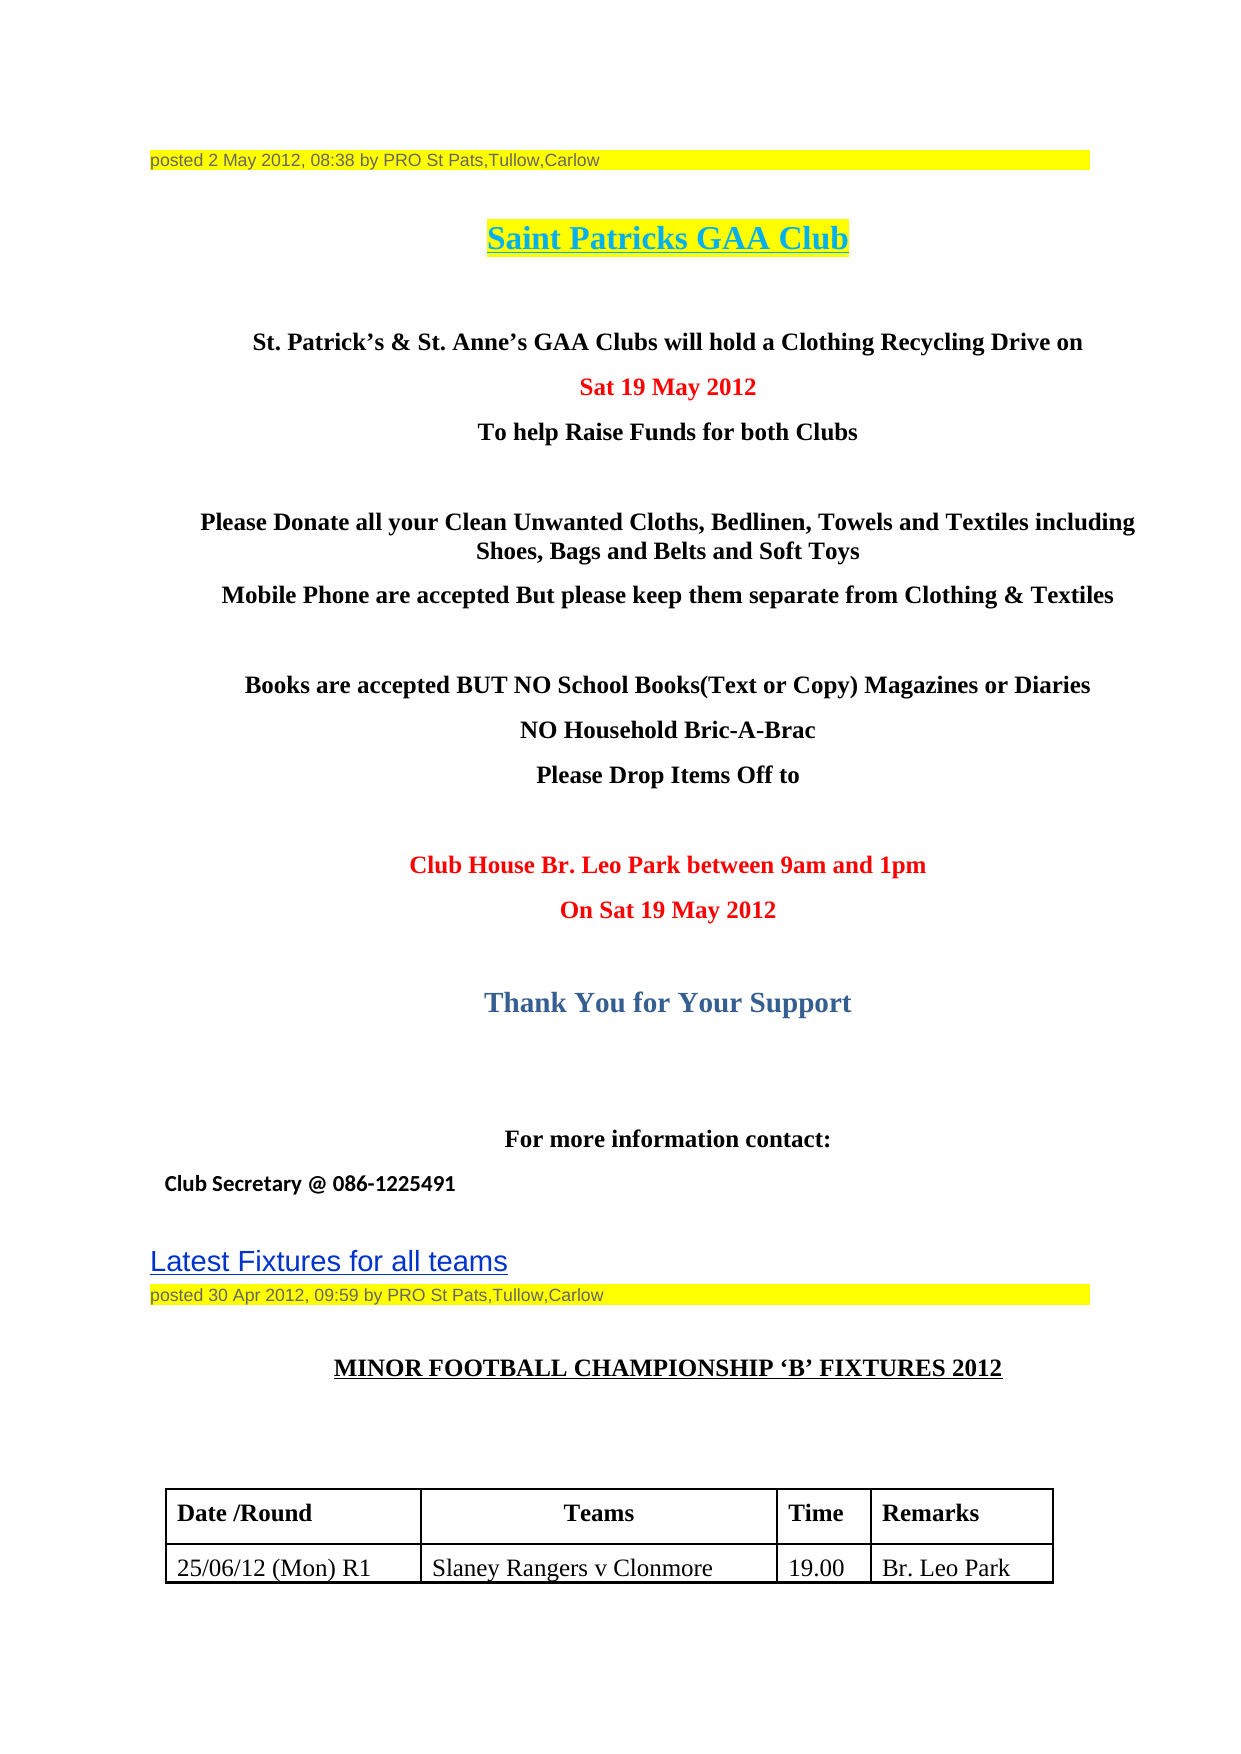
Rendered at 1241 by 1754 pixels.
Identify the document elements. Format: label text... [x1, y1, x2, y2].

text posted 30 Apr 2012, 09:59 by PRO St Pats,Tullow,Carlow [150, 1284, 1090, 1305]
subtitle Latest Fixtures for all teams [150, 1244, 1090, 1278]
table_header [149, 1329, 1187, 1599]
text posted 2 May 2012, 08:38 by PRO St Pats,Tullow,Carlow [150, 150, 1090, 170]
table_header Saint Patricks GAA Club St. Patrick’s & St. Anne’s GAA Clubs will hold a Clothing Recycling Drive on Sat 19 May 2012 To help Raise Funds for both Clubs Please Donate all your Clean Unwanted Cloths, Bedlinen, Towels and Textiles including Shoes, Bags and Belts and Soft Toys Mobile Phone are accepted But please keep them separate from Clothing & Textiles Books are accepted BUT NO School Books(Text or Copy) Magazines or Diaries NO Household Bric-A-Brac Please Drop Items Off to Club House Br. Leo Park between 9am and 1pm On Sat 19 May 2012 Thank You for Your Support For more information contact: Club Secretary @ 086-1225491 [149, 194, 1187, 1238]
